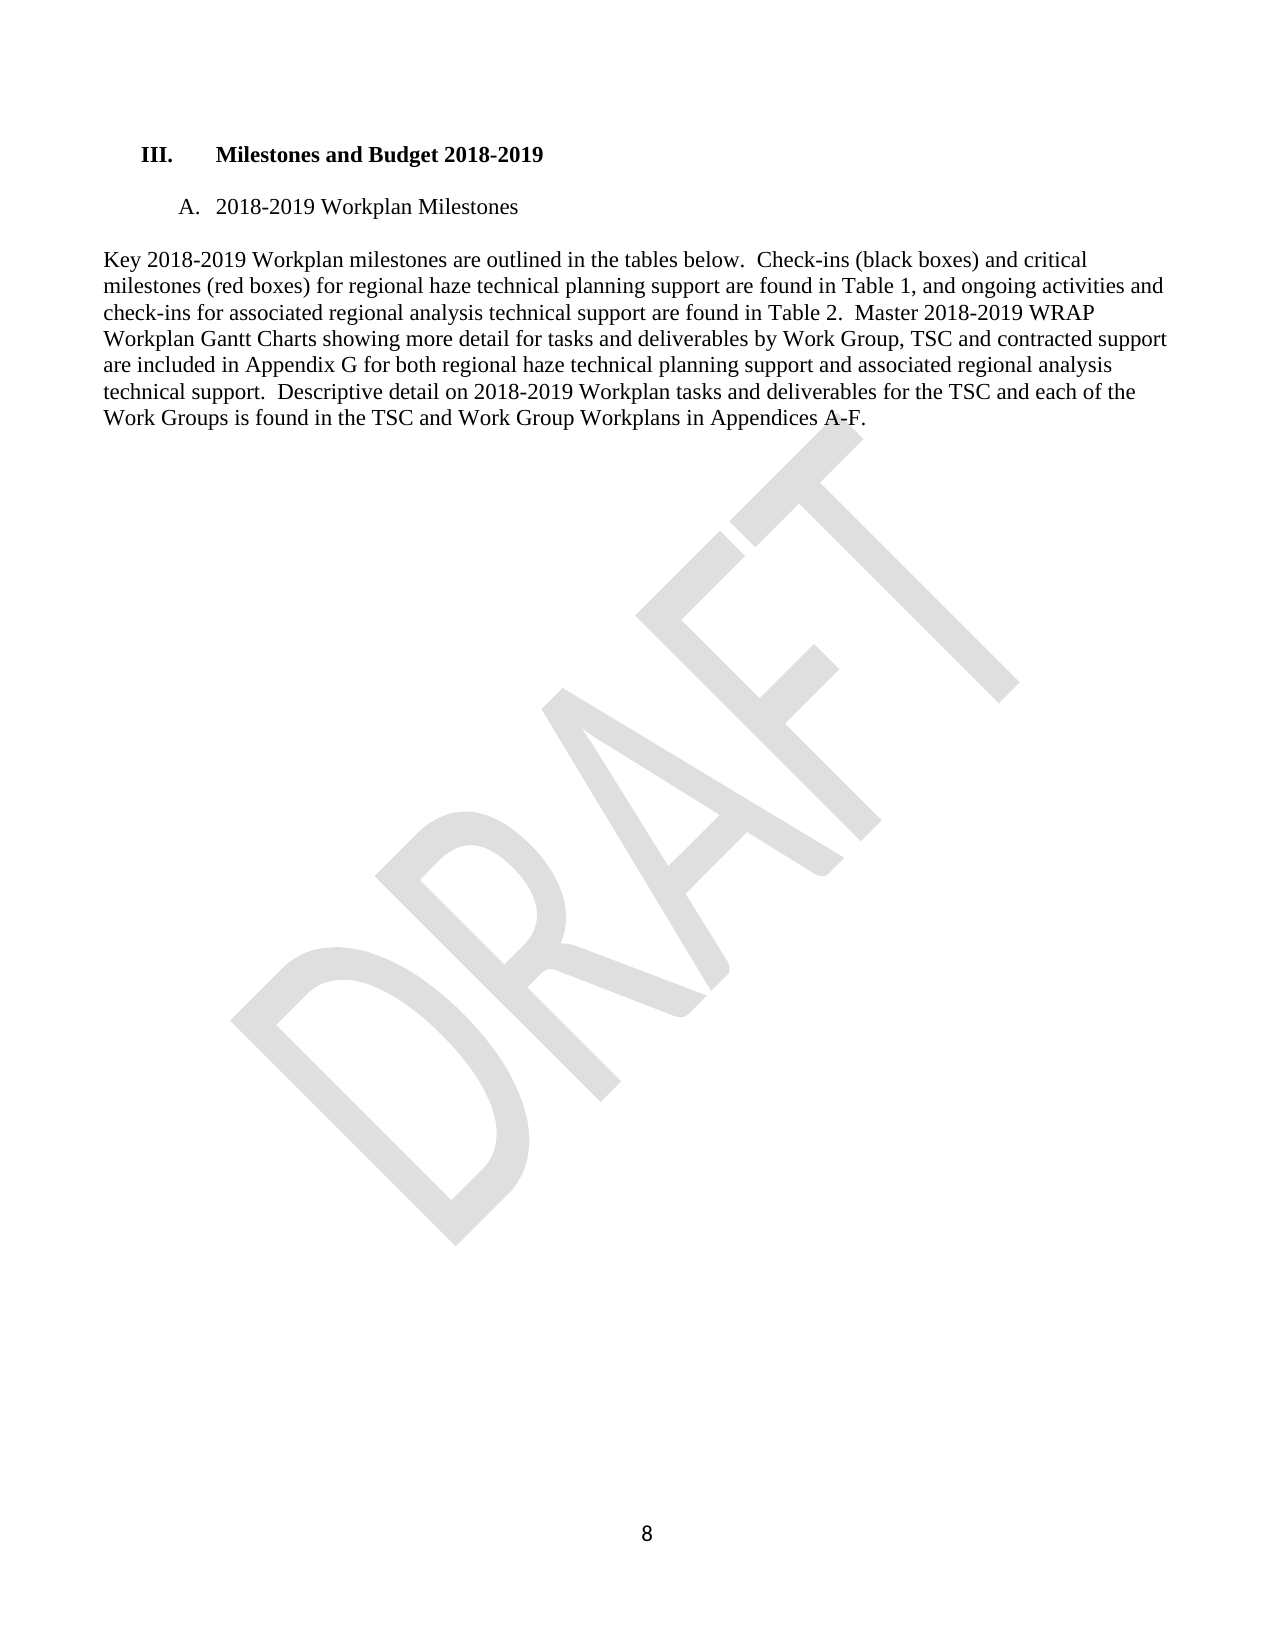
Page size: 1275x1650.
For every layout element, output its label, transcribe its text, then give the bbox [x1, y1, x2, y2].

list 2018-2019 Workplan Milestones [178, 193, 1191, 220]
text Key 2018-2019 Workplan milestones are outlined in the tables below. Check-ins (black boxes) and critical milestones (red boxes) for regional haze technical planning support are found in Table 1, and ongoing activities and check-ins for associated regional analysis technical support are found in Table 2. Master 2018-2019 WRAP Workplan Gantt Charts showing more detail for tasks and deliverables by Work Group, TSC and contracted support included in Appendix G for both regional haze technical planning support and associated regional analysis technical support. Descriptive detail on 2018-2019 Workplan tasks and deliverables for the TSC and each of the Work Groups is found in the TSC and Work Group Workplans in Appendices A-F. [103, 246, 1191, 431]
list Milestones and Budget 2018-2019 [141, 141, 1191, 167]
